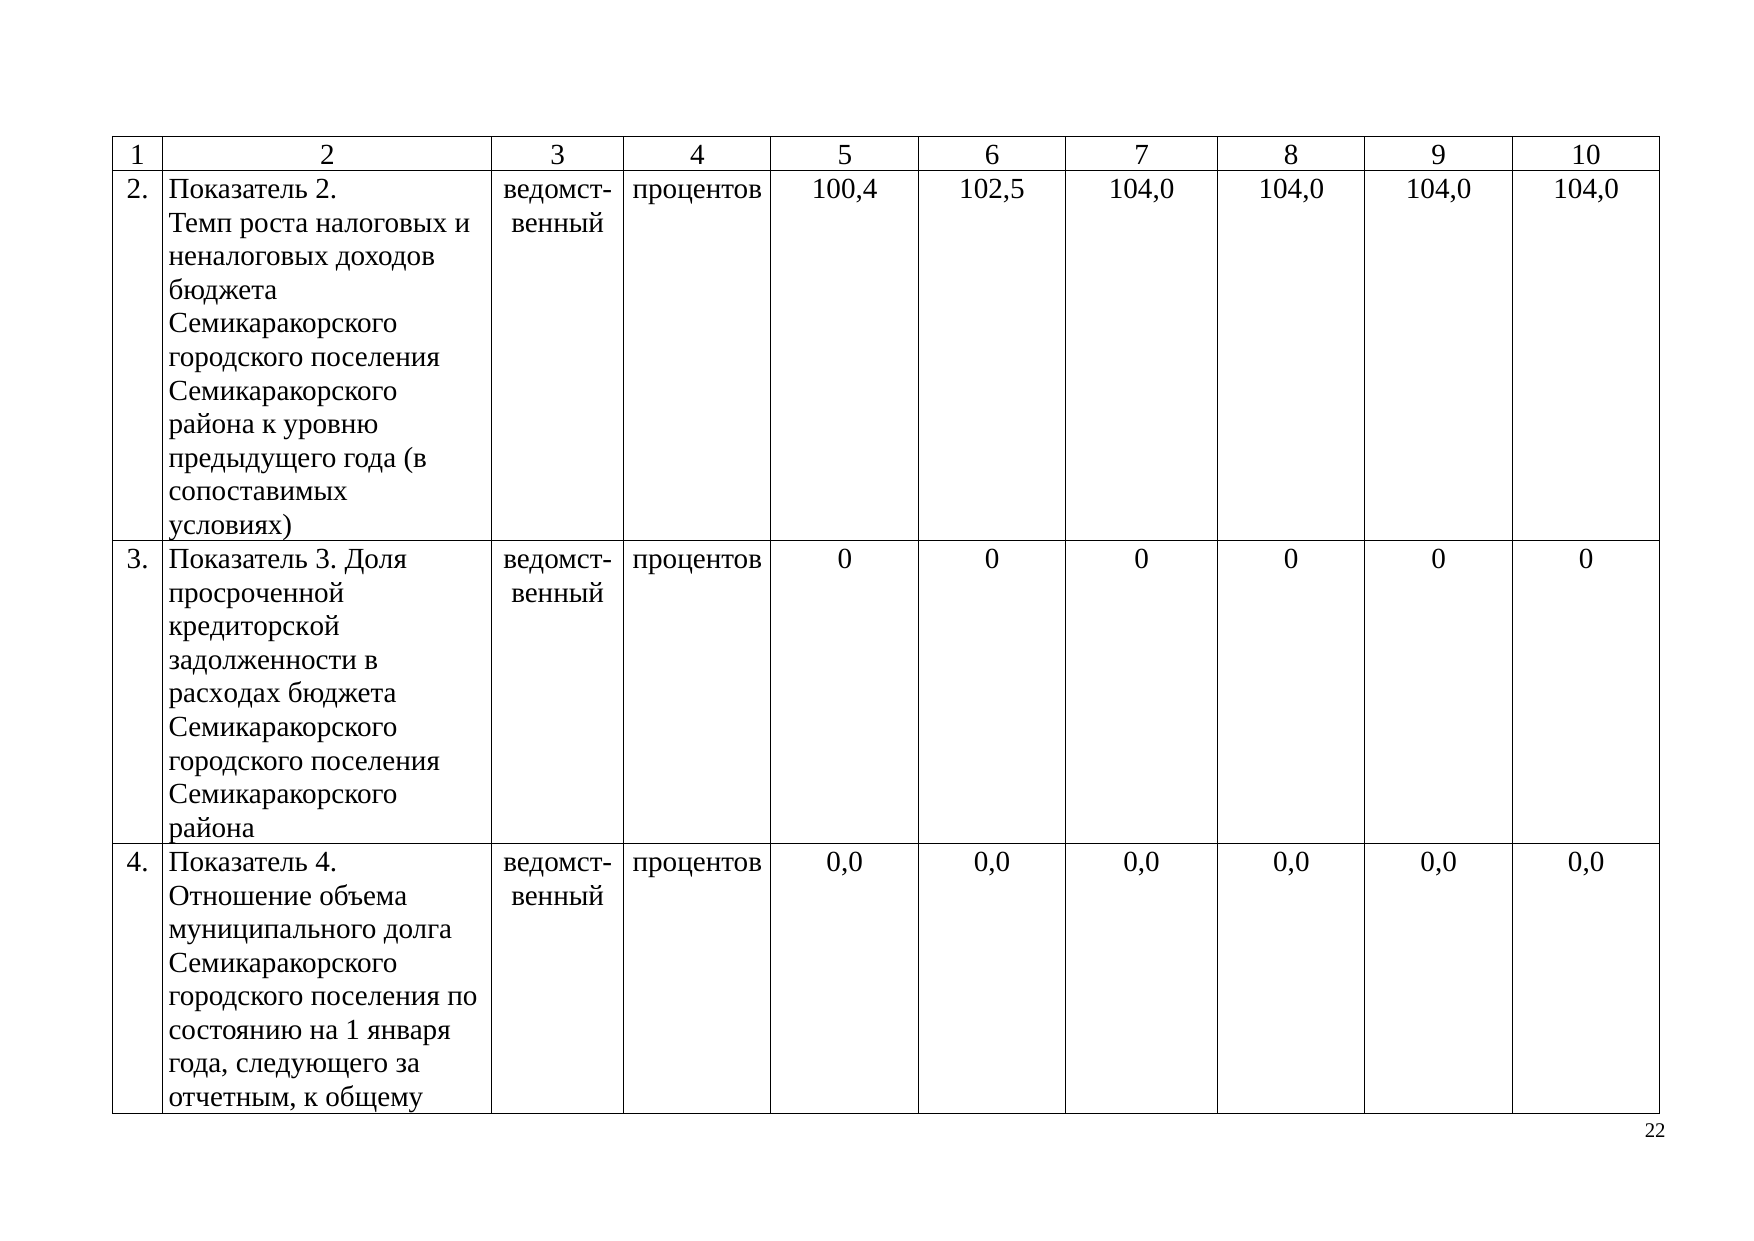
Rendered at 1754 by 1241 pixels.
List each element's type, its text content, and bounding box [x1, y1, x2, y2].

table_header 3 [492, 137, 623, 170]
table_cell 0 [1365, 541, 1512, 843]
table_cell 0 [771, 541, 918, 843]
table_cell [163, 844, 491, 1113]
table_cell ведомст-венный [492, 171, 623, 540]
table_header 6 [919, 137, 1065, 170]
table_header 2 [163, 137, 491, 170]
table_header 5 [771, 137, 918, 170]
table_cell процентов [624, 541, 770, 843]
table_cell Показатель 2. Темп роста налоговых и неналоговых доходов бюджета Семикаракорского городского поселения Семикаракорского района к уровню предыдущего года (в сопоставимых условиях) [163, 171, 491, 540]
table_cell 104,0 [1513, 171, 1659, 540]
table_cell процентов [624, 171, 770, 540]
table_cell 104,0 [1066, 171, 1217, 540]
table_cell 102,5 [919, 171, 1065, 540]
table_cell 0,0 [1365, 844, 1512, 1113]
table_cell 4. [113, 844, 162, 1113]
table_header 1 [113, 137, 162, 170]
table_cell ведомст-венный [492, 541, 623, 843]
table_cell 0,0 [1066, 844, 1217, 1113]
table_cell 104,0 [1365, 171, 1512, 540]
table_header 7 [1066, 137, 1217, 170]
table_cell 0 [1218, 541, 1364, 843]
table_cell 0 [1066, 541, 1217, 843]
table_cell 104,0 [1218, 171, 1364, 540]
table_cell процентов [624, 844, 770, 1113]
table_cell 0,0 [1218, 844, 1364, 1113]
table_cell 100,4 [771, 171, 918, 540]
table_cell Показатель 3. Доля просроченной кредиторской задолженности в расходах бюджета Семикаракорского городского поселения Семикаракорского района [163, 541, 491, 843]
table_cell 0 [1513, 541, 1659, 843]
table_cell 0,0 [1513, 844, 1659, 1113]
table_header 4 [624, 137, 770, 170]
table_cell 0,0 [771, 844, 918, 1113]
table_cell 0,0 [919, 844, 1065, 1113]
table_header 10 [1513, 137, 1659, 170]
table_cell ведомст-венный [492, 844, 623, 1113]
table_header 9 [1365, 137, 1512, 170]
table_header 8 [1218, 137, 1364, 170]
table_cell 0 [919, 541, 1065, 843]
table_cell 3. [113, 541, 162, 843]
table_cell 2. [113, 171, 162, 540]
